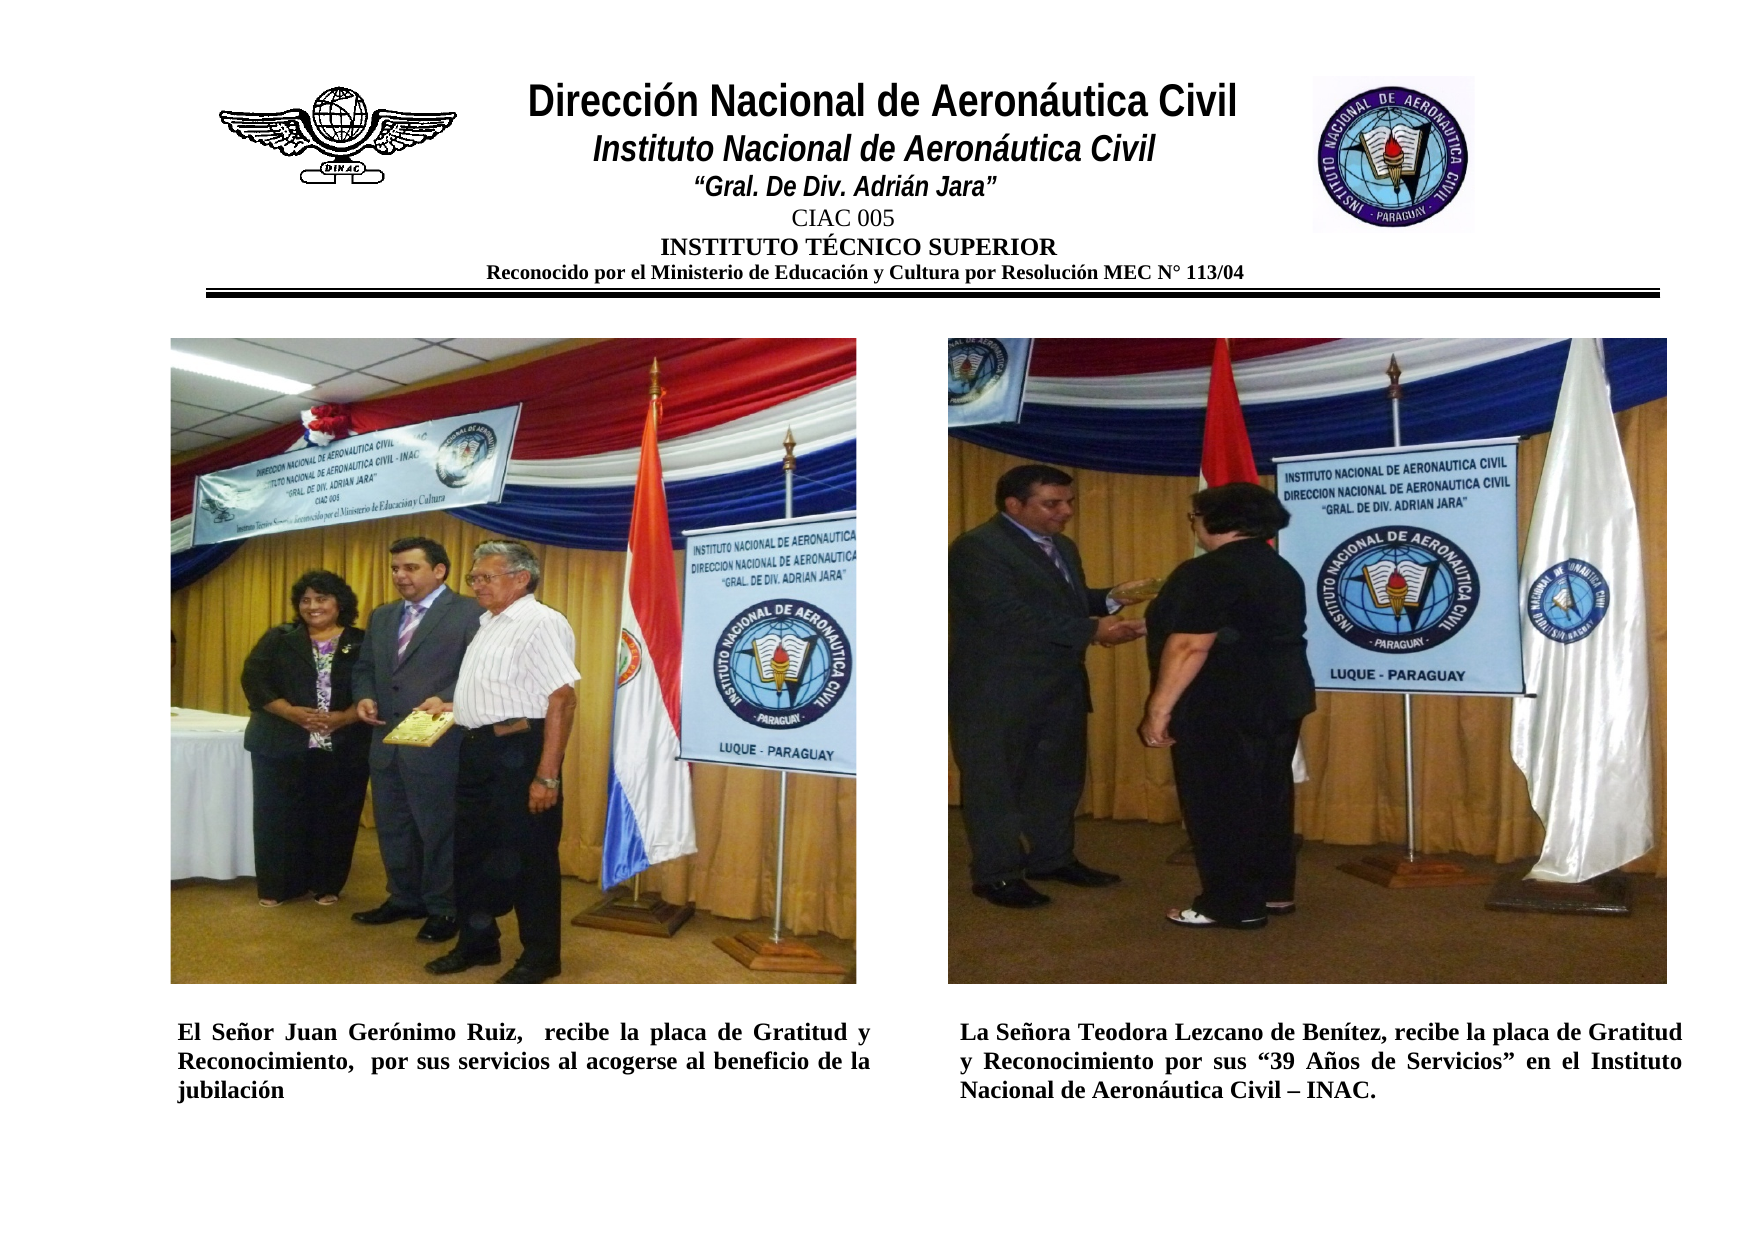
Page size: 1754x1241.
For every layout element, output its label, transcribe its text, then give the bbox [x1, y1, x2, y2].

table_header El Señor Juan Gerónimo Ruiz, recibe la placa de Gratitud y Reconocimiento, por sus servicios al acogerse al beneficio de la jubilación [136, 1018, 886, 1104]
picture [1312, 76, 1475, 233]
picture [215, 76, 460, 189]
picture [170, 338, 857, 984]
table_header La Señora Teodora Lezcano de Benítez, recibe la placa de Gratitud y Reconocimiento por sus “39 Años de Servicios” en el Instituto Nacional de Aeronáutica Civil – INAC. [886, 1018, 1701, 1104]
picture [948, 338, 1667, 984]
